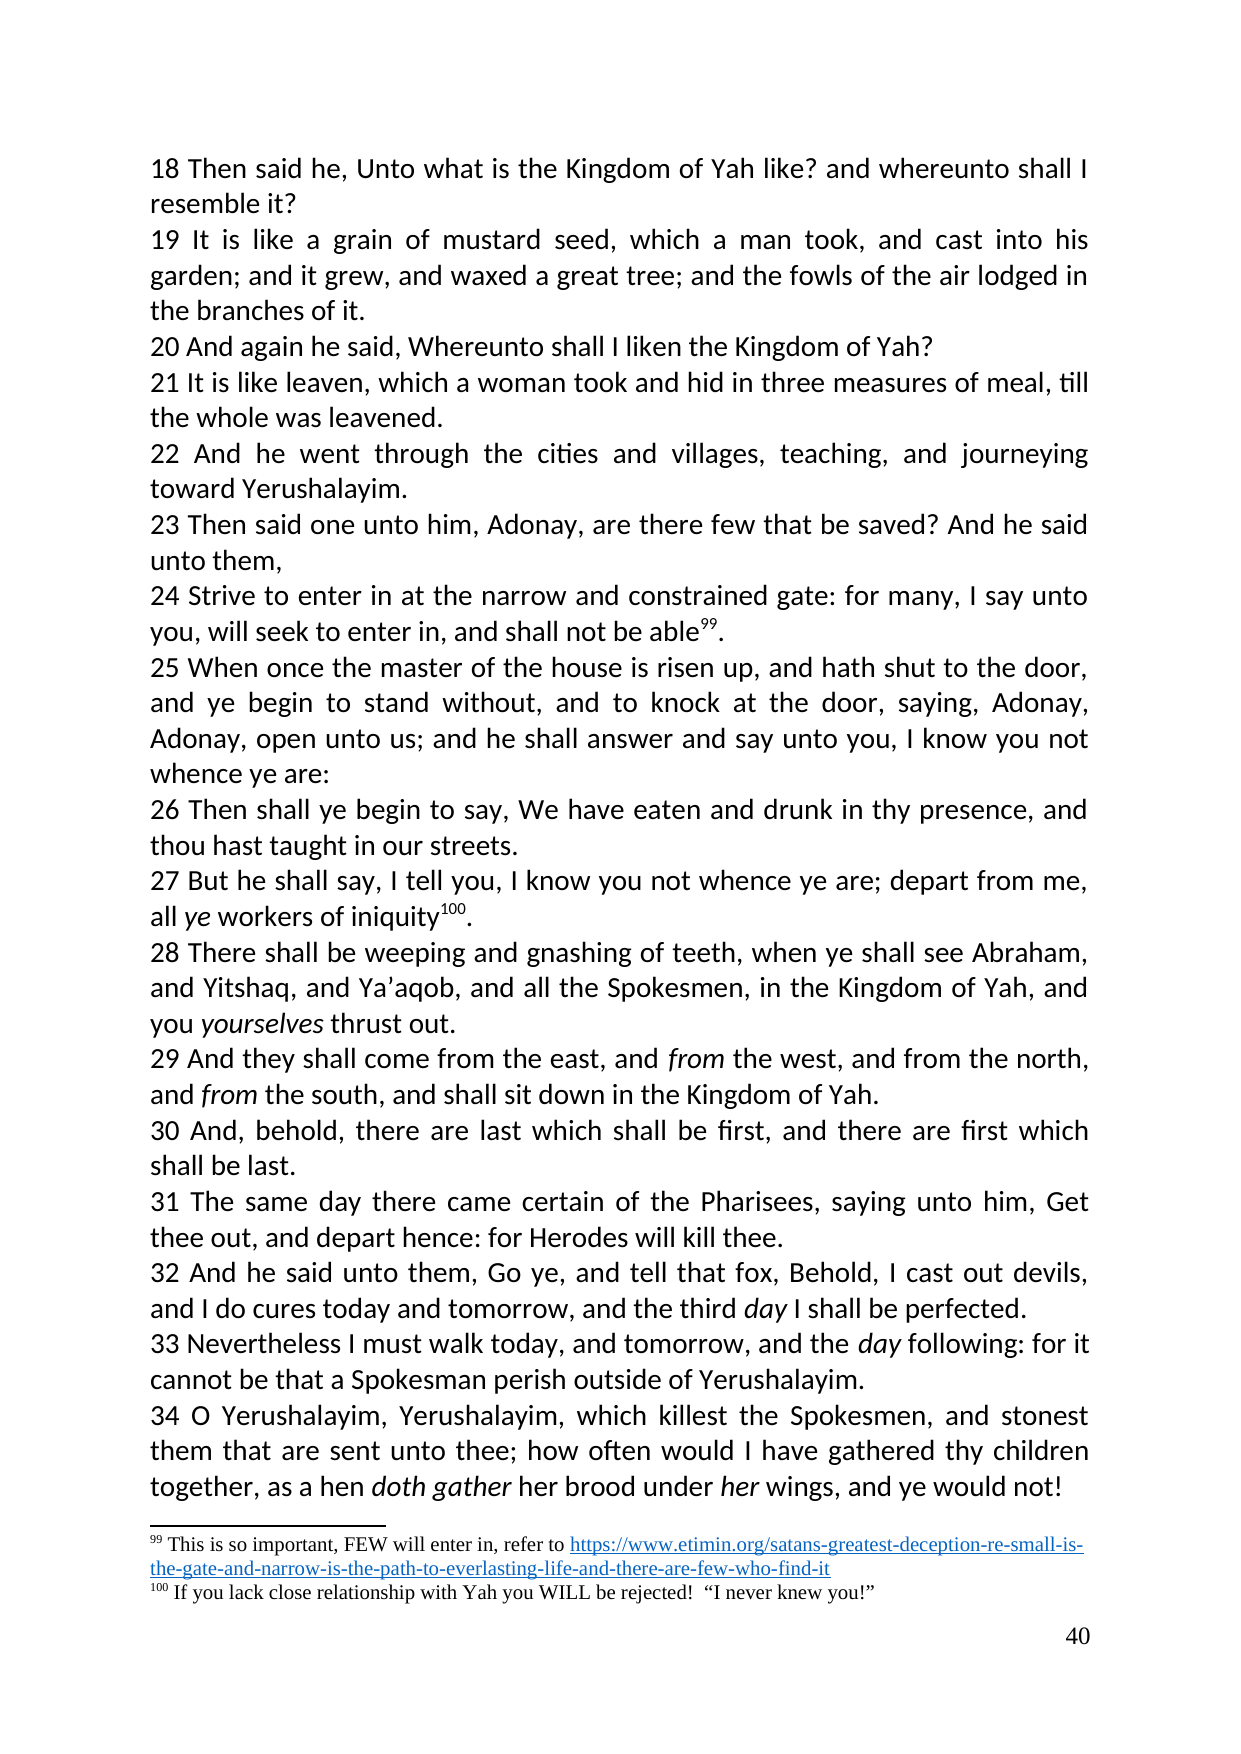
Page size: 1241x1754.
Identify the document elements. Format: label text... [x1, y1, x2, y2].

text 19 It is like a grain of mustard seed, which a man took, and cast into his garden; and it grew, and waxed a great tree; and the fowls of the air lodged in the branches of it. [150, 221, 1090, 328]
text 32 And he said unto them, Go ye, and tell that fox, Behold, I cast out devils, and I do cures today and tomorrow, and the third day I shall be perfected. [150, 1254, 1090, 1326]
text 33 Nevertheless I must walk today, and tomorrow, and the day following: for it cannot be that a Spokesman perish outside of Yerushalayim. [150, 1326, 1090, 1397]
text 21 It is like leaven, which a woman took and hid in three measures of meal, till the whole was leavened. [150, 364, 1090, 435]
text 24 Strive to enter in at the narrow and constrained gate: for many, I say unto you, will seek to enter in, and shall not be able. [150, 577, 1090, 649]
text 25 When once the master of the house is risen up, and hath shut to the door, and ye begin to stand without, and to knock at the door, saying, Adonay, Adonay, open unto us; and he shall answer and say unto you, I know you not whence ye are: [150, 649, 1090, 791]
text 20 And again he said, Whereunto shall I liken the Kingdom of Yah? [150, 328, 1090, 364]
text 29 And they shall come from the east, and from the west, and from the north, and from the south, and shall sit down in the Kingdom of Yah. [150, 1041, 1090, 1112]
text 27 But he shall say, I tell you, I know you not whence ye are; depart from me, all ye workers of iniquity. [150, 862, 1090, 934]
text 28 There shall be weeping and gnashing of teeth, when ye shall see Abraham, and Yitshaq, and Ya’aqob, and all the Spokesmen, in the Kingdom of Yah, and you yourselves thrust out. [150, 934, 1090, 1041]
text 22 And he went through the cities and villages, teaching, and journeying toward Yerushalayim. [150, 435, 1090, 506]
text 18 Then said he, Unto what is the Kingdom of Yah like? and whereunto shall I resemble it? [150, 150, 1090, 221]
text 31 The same day there came certain of the Pharisees, saying unto him, Get thee out, and depart hence: for Herodes will kill thee. [150, 1183, 1090, 1254]
text 23 Then said one unto him, Adonay, are there few that be saved? And he said unto them, [150, 506, 1090, 577]
text 30 And, behold, there are last which shall be first, and there are first which shall be last. [150, 1112, 1090, 1183]
text 34 O Yerushalayim, Yerushalayim, which killest the Spokesmen, and stonest them that are sent unto thee; how often would I have gathered thy children together, as a hen doth gather her brood under her wings, and ye would not! [150, 1397, 1090, 1504]
text 26 Then shall ye begin to say, We have eaten and drunk in thy presence, and thou hast taught in our streets. [150, 791, 1090, 862]
